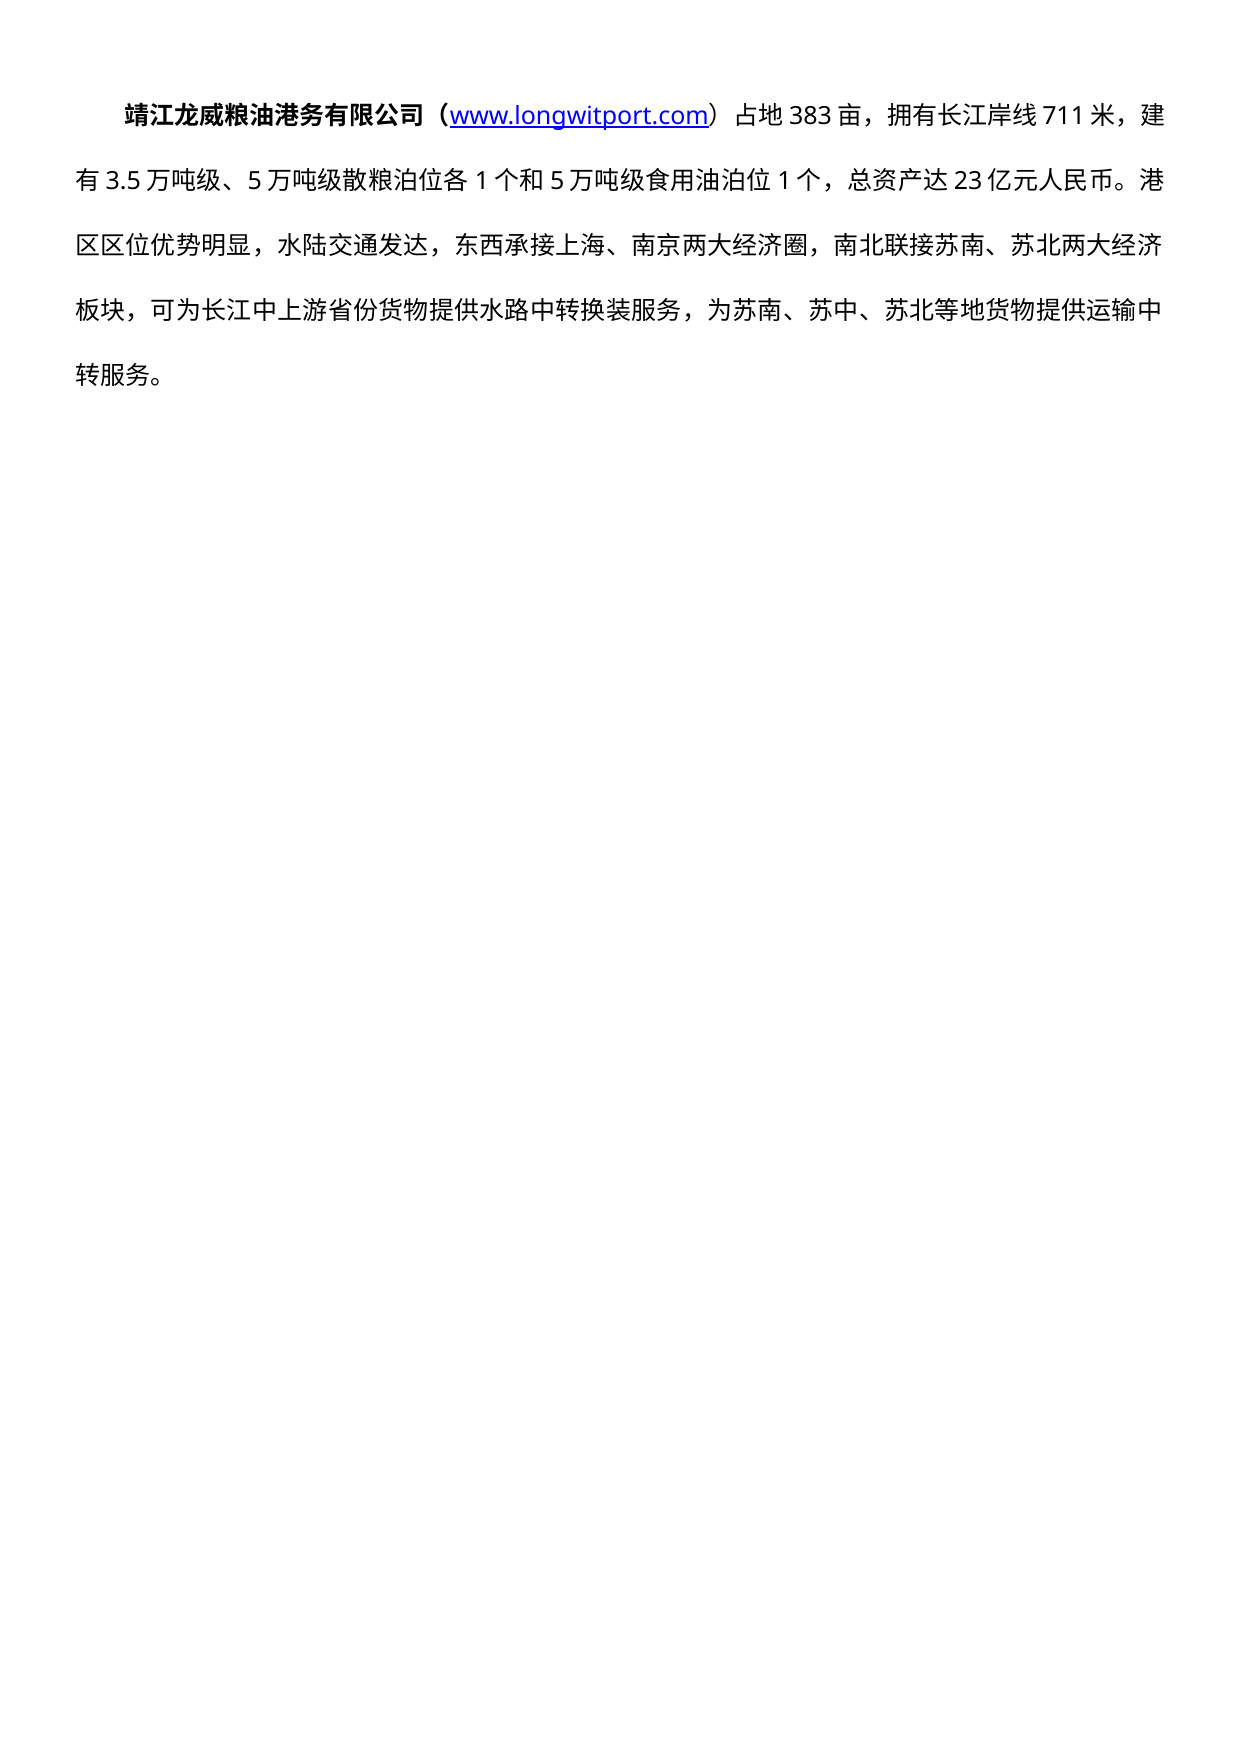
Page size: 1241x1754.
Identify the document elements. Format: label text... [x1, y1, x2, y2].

text 靖江龙威粮油港务有限公司（www.longwitport.com）占地383亩，拥有长江岸线711米，建有3.5万吨级、5万吨级散粮泊位各1个和5万吨级食用油泊位1个，总资产达23亿元人民币。港区区位优势明显，水陆交通发达，东西承接上海、南京两大经济圈，南北联接苏南、苏北两大经济板块，可为长江中上游省份货物提供水路中转换装服务，为苏南、苏中、苏北等地货物提供运输中转服务。 [75, 81, 1165, 406]
